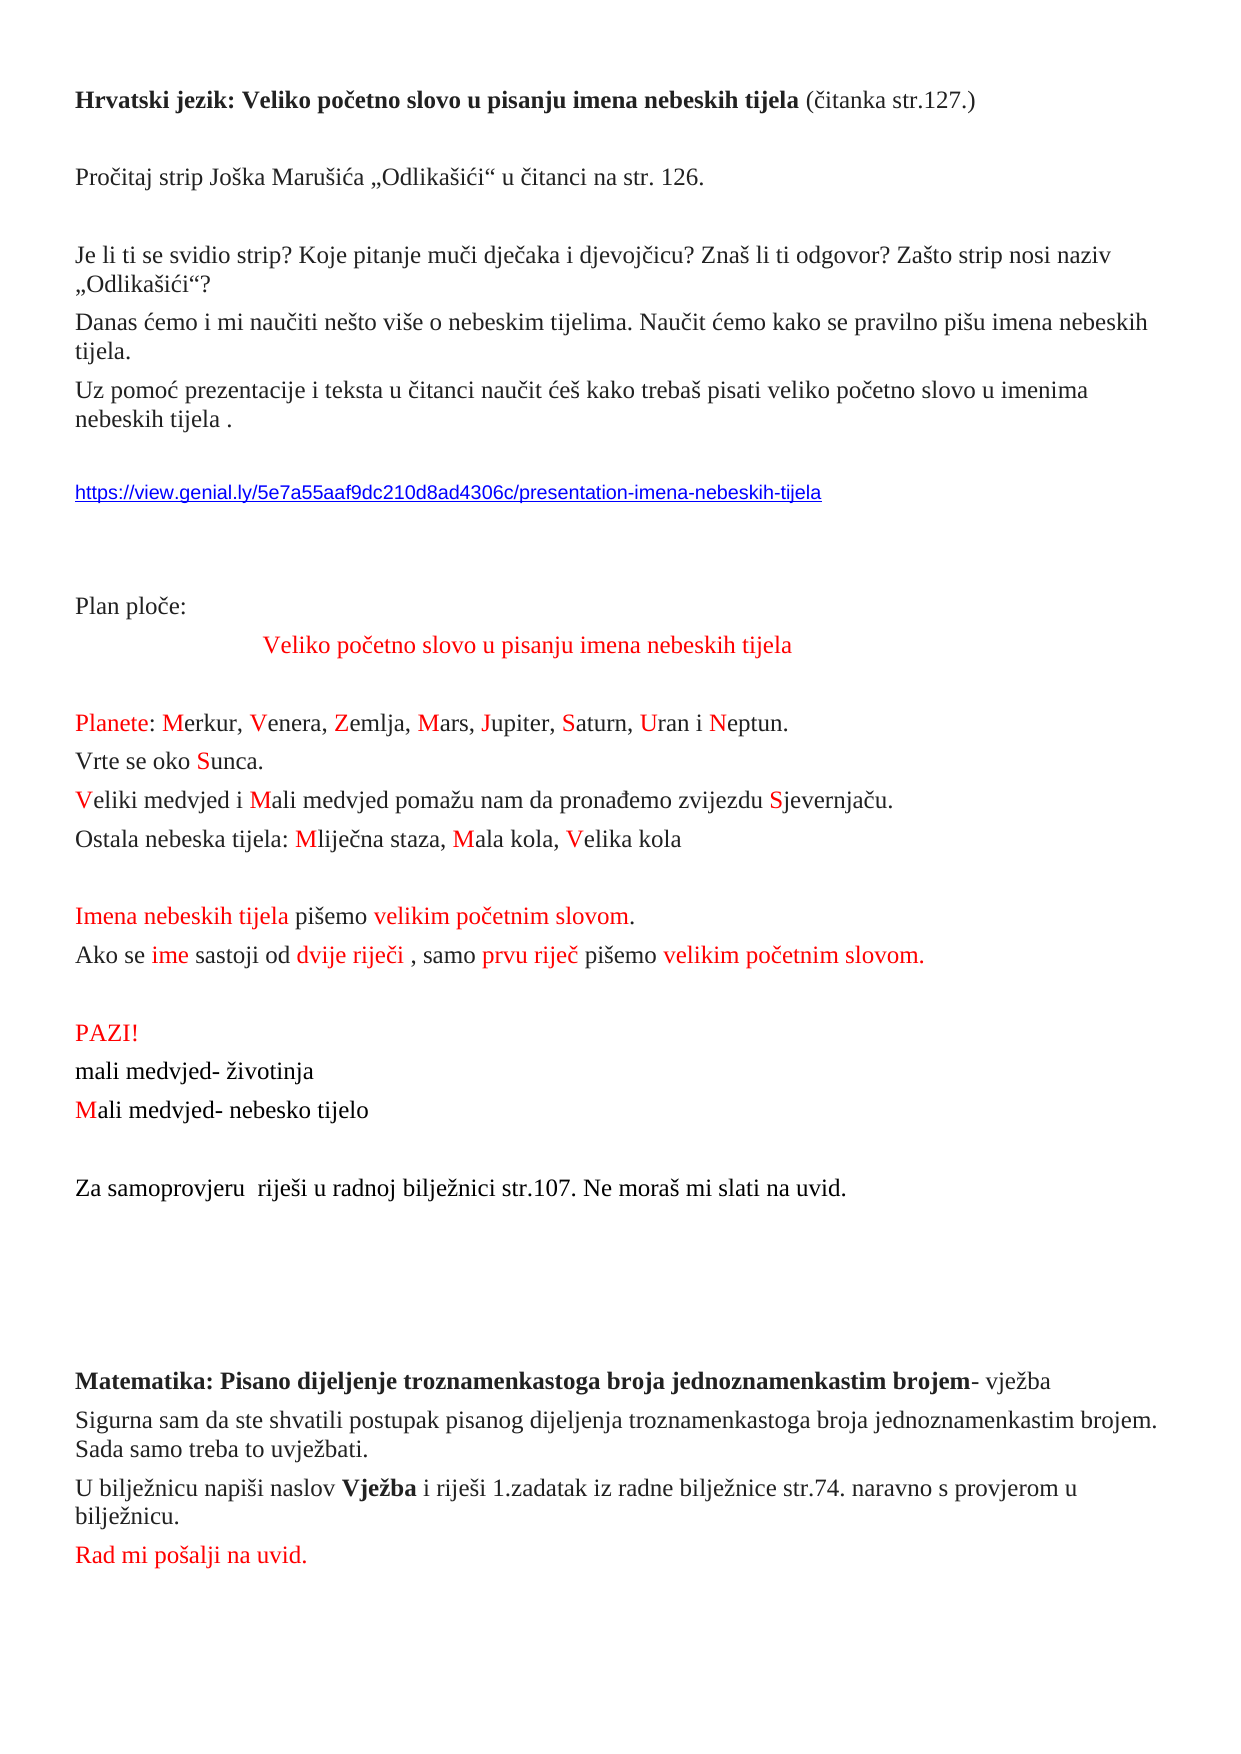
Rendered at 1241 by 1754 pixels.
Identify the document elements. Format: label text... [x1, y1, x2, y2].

text Plan ploče: [75, 591, 1181, 620]
text Je li ti se svidio strip? Koje pitanje muči dječaka i djevojčicu? Znaš li ti odgovor? Zašto strip nosi naziv „Odlikašići“? [75, 240, 1181, 297]
text Veliko početno slovo u pisanju imena nebeskih tijela [75, 630, 1181, 659]
text https://view.genial.ly/5e7a55aaf9dc210d8ad4306c/presentation-imena-nebeskih-tijela [75, 481, 1181, 504]
text mali medvjed- životinja [75, 1056, 1181, 1085]
text U bilježnicu napiši naslov Vježba i riješi 1.zadatak iz radne bilježnice str.74. naravno s provjerom u bilježnicu. [75, 1473, 1181, 1530]
text Za samoprovjeru riješi u radnoj bilježnici str.107. Ne moraš mi slati na uvid. [75, 1173, 1181, 1201]
text Ostala nebeska tijela: Mliječna staza, Mala kola, Velika kola [75, 824, 1181, 853]
text Rad mi pošalji na uvid. [75, 1540, 1181, 1569]
text Uz pomoć prezentacije i teksta u čitanci naučit ćeš kako trebaš pisati veliko početno slovo u imenima nebeskih tijela . [75, 375, 1181, 432]
text Danas ćemo i mi naučiti nešto više o nebeskim tijelima. Naučit ćemo kako se pravilno pišu imena nebeskih tijela. [75, 307, 1181, 365]
text Imena nebeskih tijela pišemo velikim početnim slovom. [75, 901, 1181, 930]
text Hrvatski jezik: Veliko početno slovo u pisanju imena nebeskih tijela (čitanka str.127.) [75, 85, 1181, 114]
text Vrte se oko Sunca. [75, 746, 1181, 775]
text Sigurna sam da ste shvatili postupak pisanog dijeljenja troznamenkastoga broja jednoznamenkastim brojem. Sada samo treba to uvježbati. [75, 1405, 1181, 1463]
text Ako se ime sastoji od dvije riječi , samo prvu riječ pišemo velikim početnim slovom. [75, 940, 1181, 969]
text Mali medvjed- nebesko tijelo [75, 1095, 1181, 1124]
text Pročitaj strip Joška Marušića „Odlikašići“ u čitanci na str. 126. [75, 162, 1181, 191]
text Matematika: Pisano dijeljenje troznamenkastoga broja jednoznamenkastim brojem- vježba [75, 1366, 1181, 1395]
text Planete: Merkur, Venera, Zemlja, Mars, Jupiter, Saturn, Uran i Neptun. [75, 708, 1181, 736]
text Veliki medvjed i Mali medvjed pomažu nam da pronađemo zvijezdu Sjevernjaču. [75, 785, 1181, 814]
text PAZI! [75, 1018, 1181, 1046]
